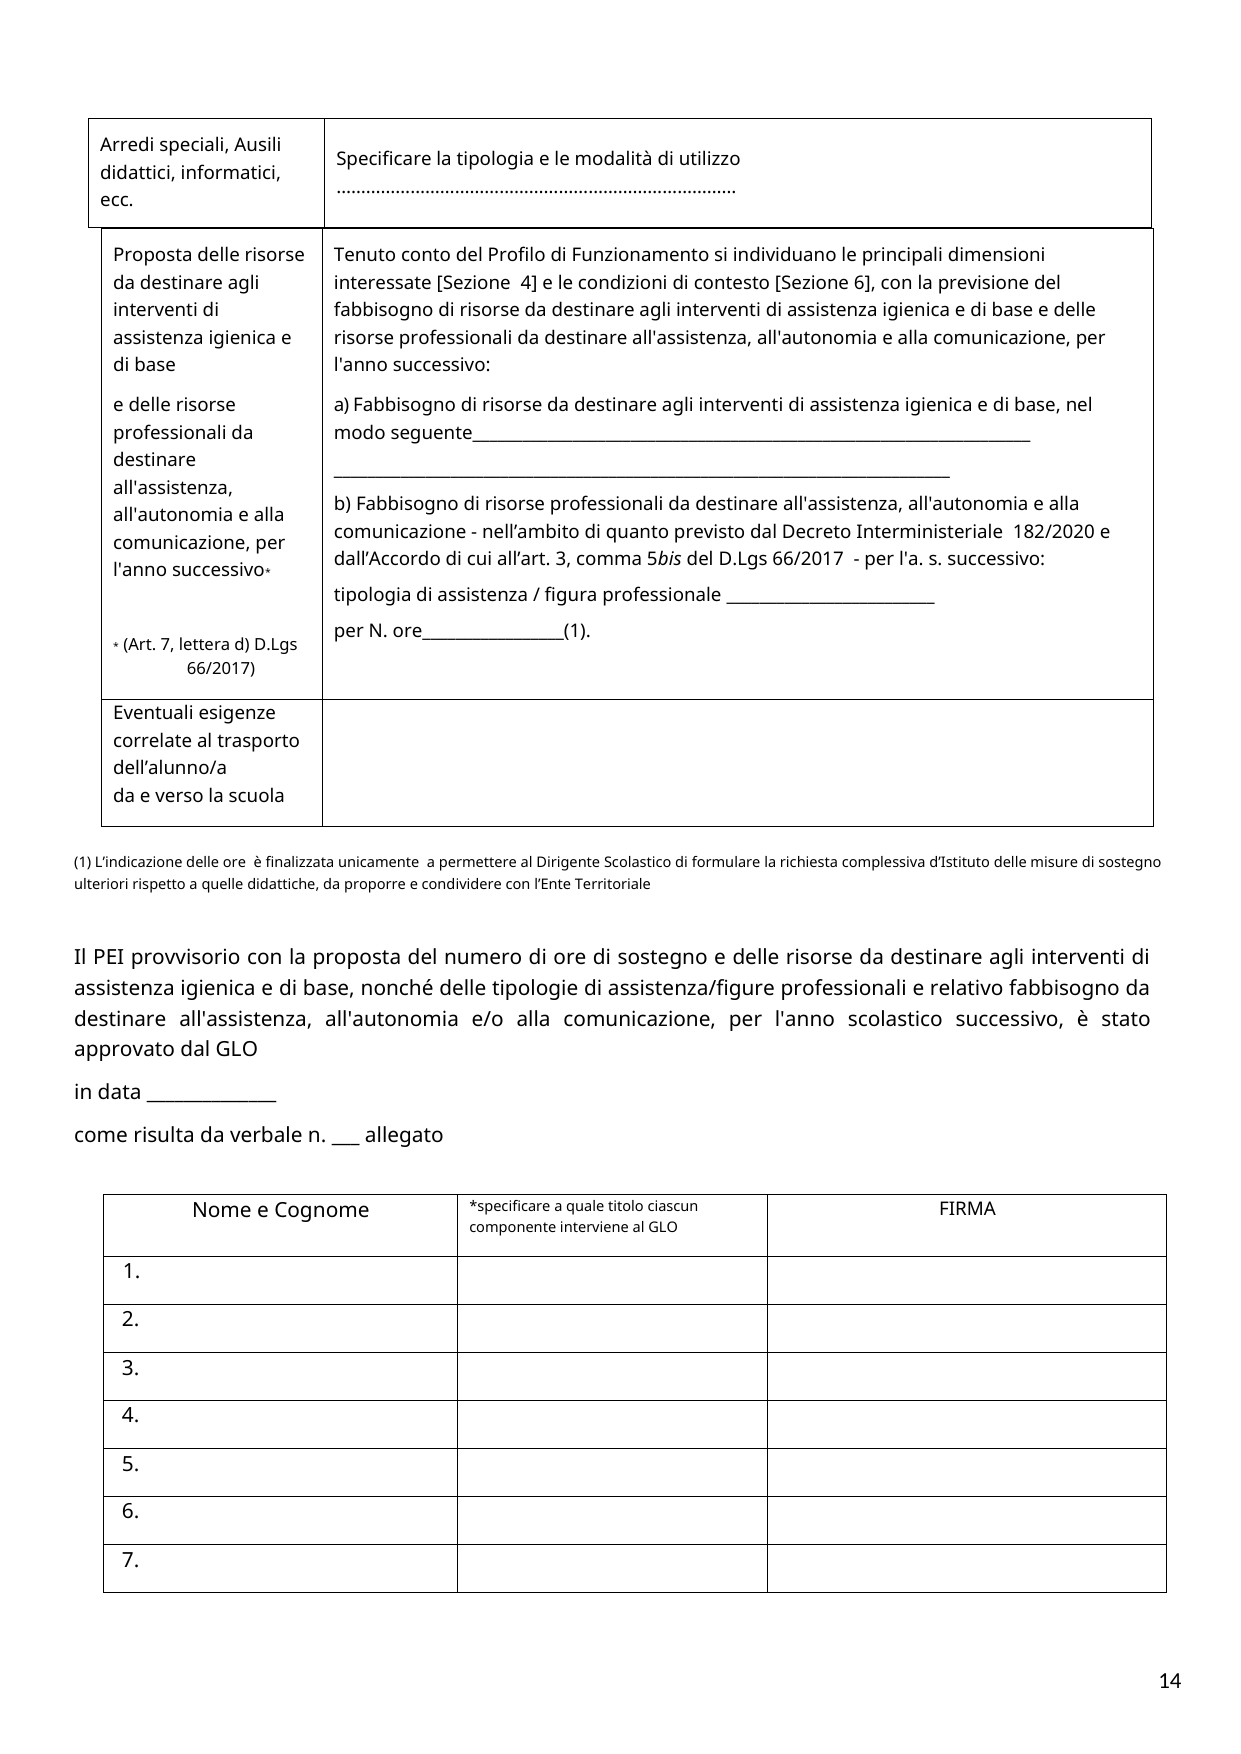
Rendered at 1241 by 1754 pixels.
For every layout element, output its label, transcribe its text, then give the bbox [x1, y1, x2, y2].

text in data ______________ [74, 1077, 1181, 1106]
table_cell [458, 1545, 767, 1592]
table_cell [768, 1257, 1166, 1303]
table_cell [768, 1497, 1166, 1544]
table_cell [104, 1545, 457, 1592]
table_cell [104, 1449, 457, 1496]
table_header Specificare la tipologia e le modalità di utilizzo ……………………………………………………………………… [325, 119, 1151, 227]
table_header Arredi speciali, Ausili didattici, informatici, ecc. [89, 119, 324, 227]
table_cell [104, 1257, 457, 1303]
text Il PEI provvisorio con la proposta del numero di ore di sostegno e delle risorse da destinare agli interventi di assistenza igienica e di base, nonché delle tipologie di assistenza/figure professionali e relativo fabbisogno da destinare all'assistenza, all'autonomia e/o alla comunicazione, per l'anno scolastico successivo, è stato approvato dal GLO [74, 942, 1152, 1063]
table_header Proposta delle risorse da destinare agli interventi di assistenza igienica e di base e delle risorse professionali da destinare all'assistenza, all'autonomia e alla comunicazione, per l'anno successivo* * (Art. 7, lettera d) D.Lgs 66/2017) [102, 229, 322, 698]
table_cell [458, 1401, 767, 1448]
text come risulta da verbale n. ___ allegato [74, 1121, 1181, 1149]
table_cell [458, 1257, 767, 1303]
text (1) L’indicazione delle ore è finalizzata unicamente a permettere al Dirigente Scolastico di formulare la richiesta complessiva d’Istituto delle misure di sostegno ulteriori rispetto a quelle didattiche, da proporre e condividere con l’Ente Territoriale [74, 852, 1181, 894]
table_cell [104, 1497, 457, 1544]
table_header *specificare a quale titolo ciascun componente interviene al GLO [458, 1195, 767, 1256]
table_cell [768, 1449, 1166, 1496]
table_cell [458, 1449, 767, 1496]
table_cell [768, 1545, 1166, 1592]
table_cell [458, 1353, 767, 1399]
table_cell [104, 1353, 457, 1399]
table_cell [458, 1497, 767, 1544]
table_header Tenuto conto del Profilo di Funzionamento si individuano le principali dimensioni interessate [Sezione 4] e le condizioni di contesto [Sezione 6], con la previsione del fabbisogno di risorse da destinare agli interventi di assistenza igienica e di base e delle risorse professionali da destinare all'assistenza, all'autonomia e alla comunicazione, per l'anno successivo: a) Fabbisogno di risorse da destinare agli interventi di assistenza igienica e di base, nel modo seguente___________________________________________________________________ __________________________________________________________________________ b) Fabbisogno di risorse professionali da destinare all'assistenza, all'autonomia e alla comunicazione - nell’ambito di quanto previsto dal Decreto Interministeriale 182/2020 e dall’Accordo di cui all’art. 3, comma 5bis del D.Lgs 66/2017 - per l'a. s. successivo: tipologia di assistenza / figura professionale _________________________ per N. ore_________________(1). [323, 229, 1153, 698]
table_cell [104, 1305, 457, 1352]
table_header Nome e Cognome [104, 1195, 457, 1256]
table_cell [768, 1401, 1166, 1448]
table_cell [768, 1353, 1166, 1399]
table_cell Eventuali esigenze correlate al trasporto dell’alunno/a da e verso la scuola [102, 700, 322, 826]
table_cell [323, 700, 1153, 826]
table_cell [104, 1401, 457, 1448]
table_header FIRMA [768, 1195, 1166, 1256]
table_cell [458, 1305, 767, 1352]
table_cell [768, 1305, 1166, 1352]
